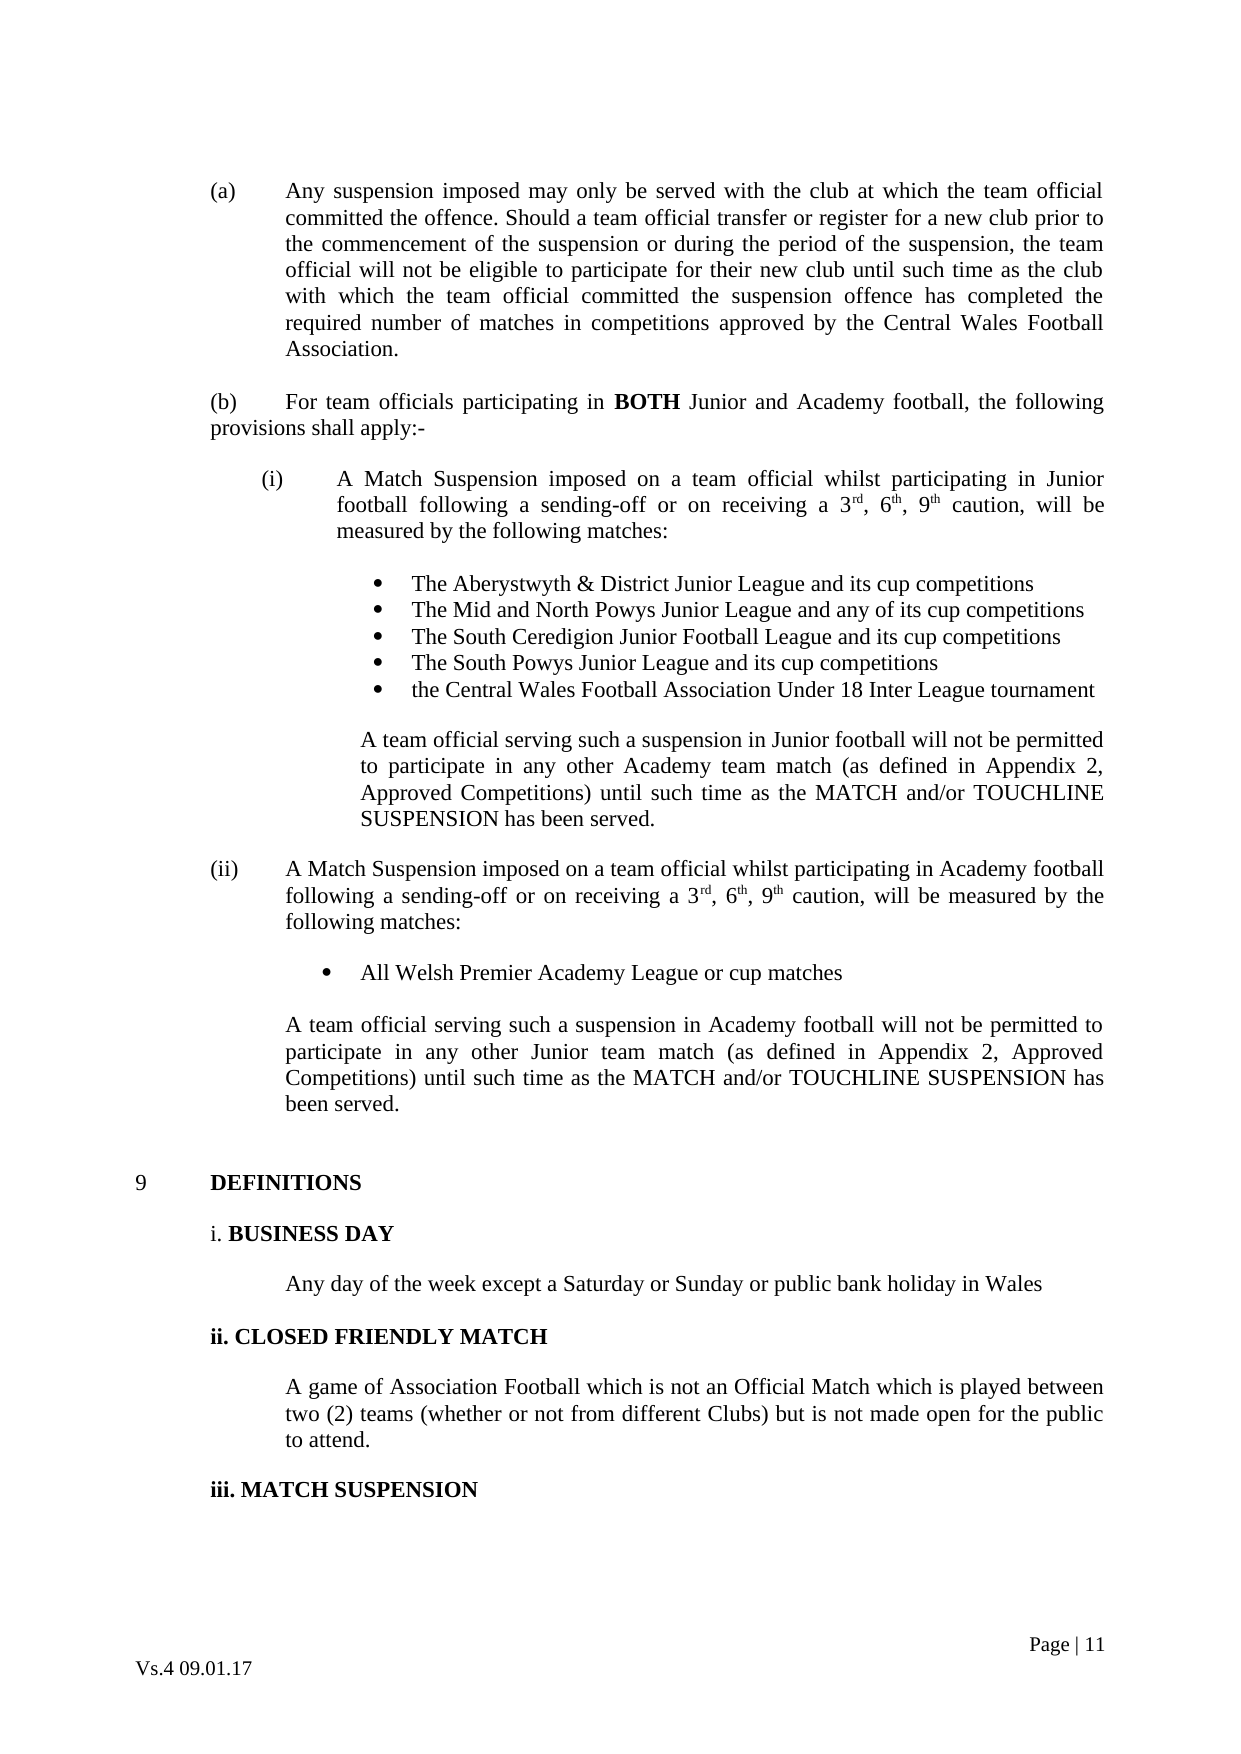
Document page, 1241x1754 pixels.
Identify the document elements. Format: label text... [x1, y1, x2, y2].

list The South Ceredigion Junior Football League and its cup competitions [374, 623, 1105, 649]
list The Aberystwyth & District Junior League and its cup competitions [374, 570, 1105, 597]
text Any day of the week except a Saturday or Sunday or public bank holiday in Wales [210, 1270, 1105, 1297]
list The Mid and North Powys Junior League and any of its cup competitions [374, 597, 1105, 623]
text ii. CLOSED FRIENDLY MATCH [210, 1323, 1105, 1349]
text i. BUSINESS DAY [135, 1220, 1105, 1246]
list A Match Suspension imposed on a team official whilst participating in Junior football following a sending-off or on receiving a 3rd, 6th, 9th caution, will be measured by the following matches: [261, 465, 1105, 544]
text A team official serving such a suspension in Academy football will not be permitted to participate in any other Junior team match (as defined in Appendix 2, Approved Competitions) until such time as the MATCH and/or TOUCHLINE SUSPENSION has been served. [285, 1011, 1105, 1117]
text iii. MATCH SUSPENSION [135, 1477, 1105, 1503]
list All Welsh Premier Academy League or cup matches [323, 959, 1105, 985]
text A game of Association Football which is not an Official Match which is played between two (2) teams (whether or not from different Clubs) but is not made open for the public to attend. [285, 1373, 1105, 1452]
list (b) For team officials participating in BOTH Junior and Academy football, the following provisions shall apply:- [210, 388, 1105, 441]
text 9 DEFINITIONS [135, 1169, 1105, 1196]
text A team official serving such a suspension in Junior football will not be permitted to participate in any other Academy team match (as defined in Appendix 2, Approved Competitions) until such time as the MATCH and/or TOUCHLINE SUSPENSION has been served. [360, 726, 1105, 831]
list The South Powys Junior League and its cup competitions [374, 649, 1105, 676]
text (a) Any suspension imposed may only be served with the club at which the team official committed the offence. Should a team official transfer or register for a new club prior to the commencement of the suspension or during the period of the suspension, the team official will not be eligible to participate for their new club until such time as the club with which the team official committed the suspension offence has completed the required number of matches in competitions approved by the Central Wales Football Association. [210, 177, 1105, 362]
text (ii) A Match Suspension imposed on a team official whilst participating in Academy football following a sending-off or on receiving a 3rd, 6th, 9th caution, will be measured by the following matches: [210, 856, 1105, 934]
list the Central Wales Football Association Under 18 Inter League tournament [374, 676, 1105, 702]
